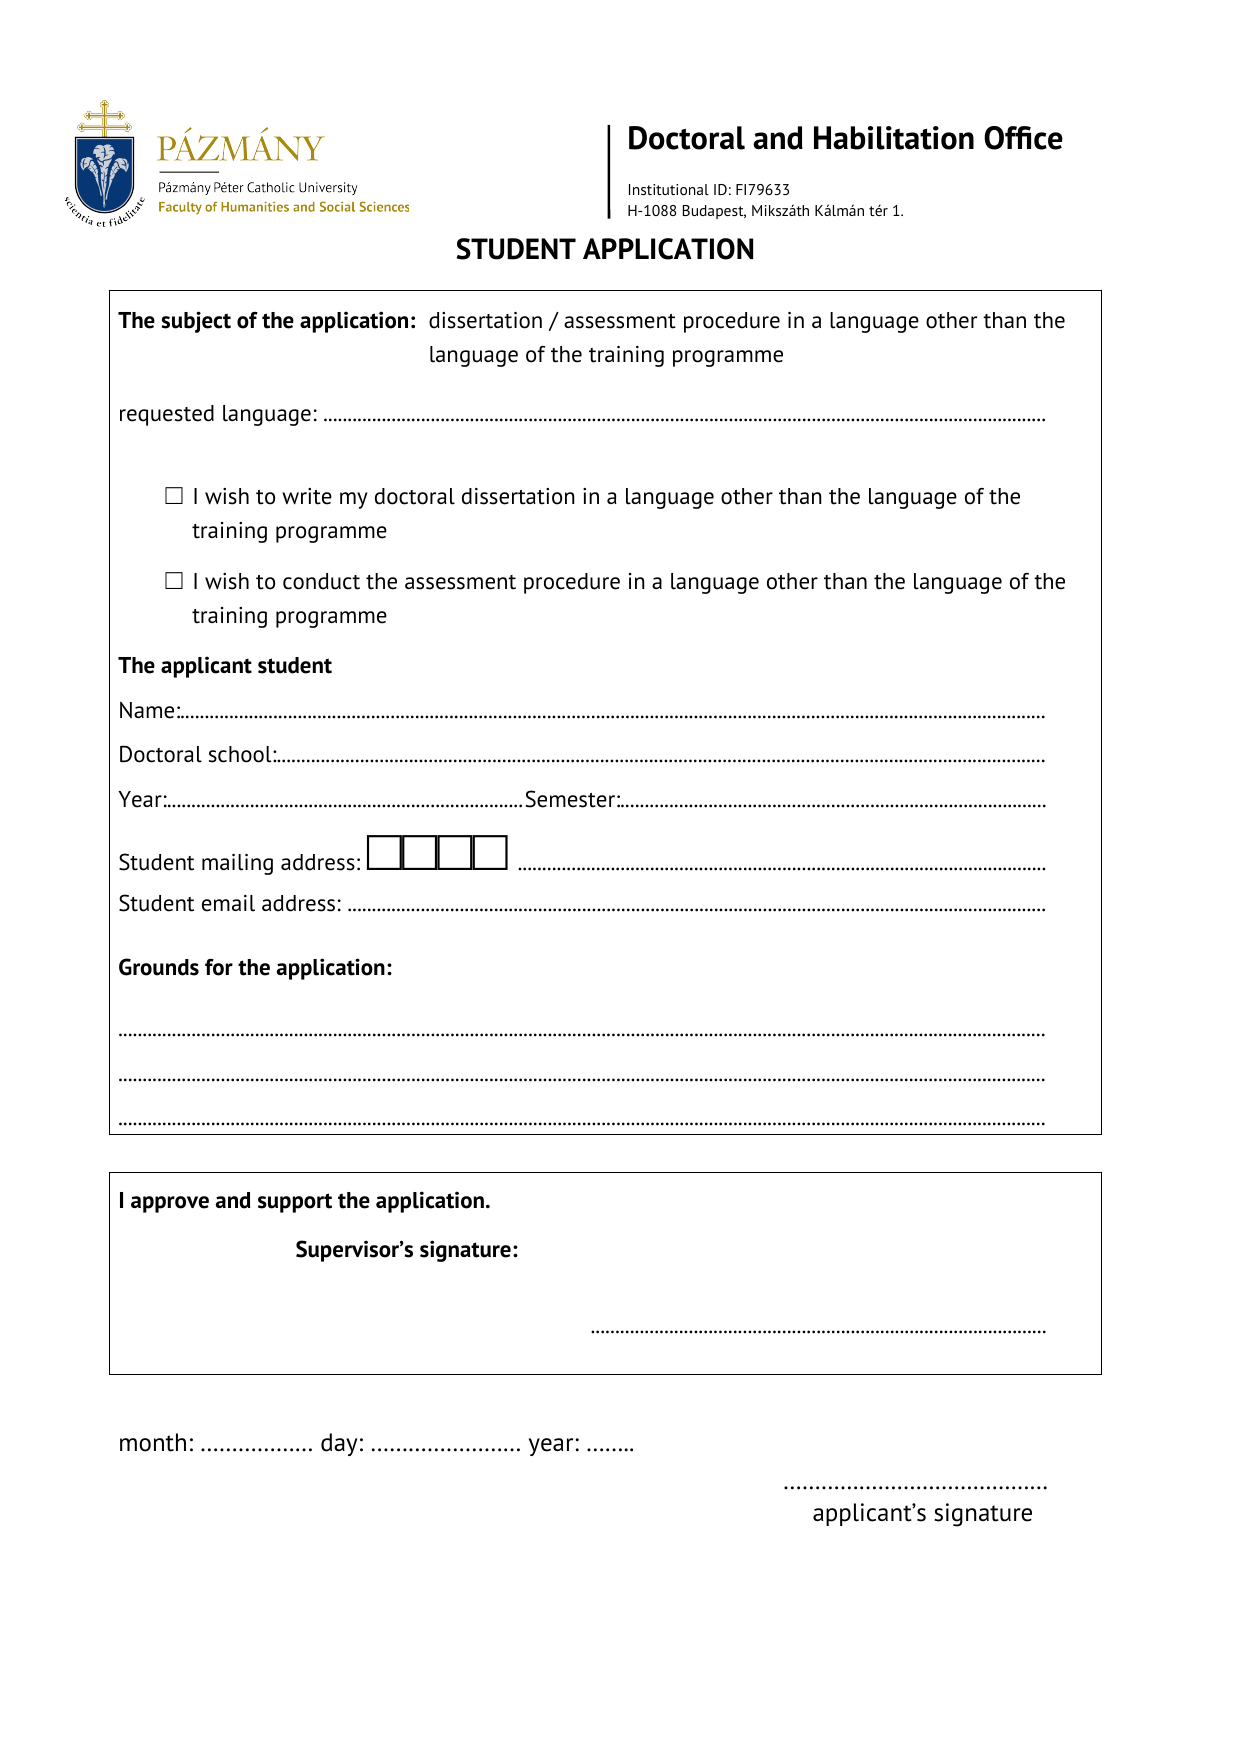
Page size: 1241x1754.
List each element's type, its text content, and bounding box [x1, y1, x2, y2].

text I approve and support the application. [110, 1173, 1101, 1215]
picture [64, 100, 410, 227]
text Name: [110, 679, 1101, 724]
text I wish to write my doctoral dissertation in a language other than the language of the training programme [110, 467, 1101, 545]
subtitle The subject of the application: dissertation / assessment procedure in a language other than the language of the training programme [110, 291, 1101, 369]
text Supervisor’s signature: [110, 1220, 1101, 1263]
text requested language: [110, 385, 1101, 428]
list applicant’s signature [118, 1496, 1092, 1529]
text Grounds for the application: [110, 949, 1101, 982]
text Year: Semester: [110, 768, 1101, 800]
text STUDENT APPLICATION [118, 120, 1092, 267]
list month: ……………… day: …………………… year: …….. [118, 1426, 1092, 1458]
list …………………………………… [118, 1464, 1092, 1496]
text The applicant student [110, 635, 1101, 679]
text Student email address: [110, 873, 1101, 918]
text I wish to conduct the assessment procedure in a language other than the language of the training programme [110, 552, 1101, 629]
text Student mailing address: □□□□ [110, 800, 1101, 873]
text Doctoral school: [110, 724, 1101, 768]
